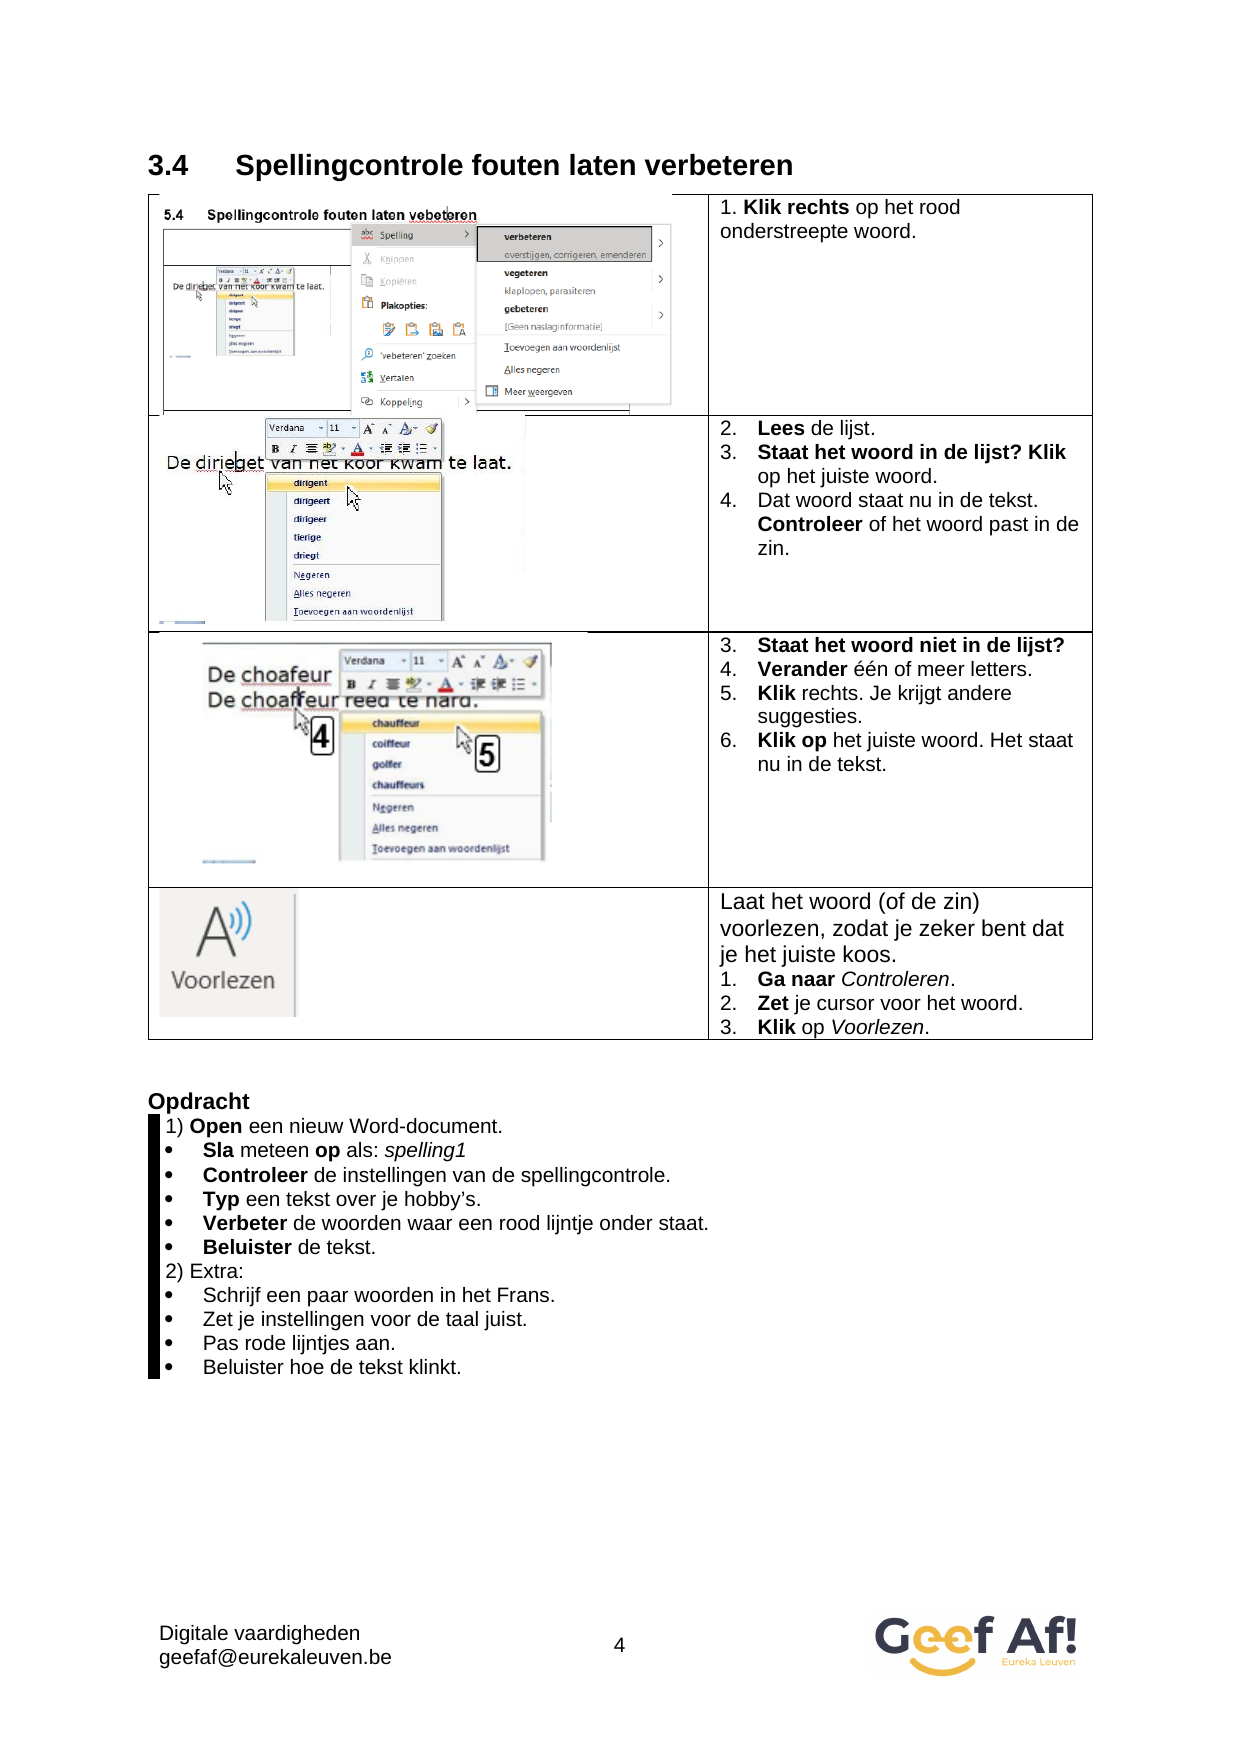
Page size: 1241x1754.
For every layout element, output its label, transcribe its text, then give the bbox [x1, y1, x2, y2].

subtitle 3.4 Spellingcontrole fouten laten verbeteren [148, 148, 1093, 181]
table_cell Staat het woord niet in de lijst? Verander één of meer letters. Klik rechts. Je krijgt andere suggesties. Klik op het juiste woord. Het staat nu in de tekst. [709, 633, 1092, 887]
table_cell [149, 633, 159, 887]
table_cell [149, 416, 708, 631]
picture [159, 888, 299, 1017]
table_cell Lees de lijst. Staat het woord in de lijst? Klik op het juiste woord. Dat woord staat nu in de tekst. Controleer of het woord past in de zin. [709, 416, 1092, 631]
picture [869, 1611, 1081, 1678]
picture [159, 194, 673, 624]
picture [159, 632, 588, 887]
table_header Open een nieuw Word-document. Sla meteen op als: spelling1 Controleer de instellingen van de spellingcontrole. Typ een tekst over je hobby’s. Verbeter de woorden waar een rood lijntje onder staat. Beluister de tekst. Extra: Schrijf een paar woorden in het Frans. Zet je instellingen voor de taal juist. Pas rode lijntjes aan. Beluister hoe de tekst klinkt. [160, 1114, 1093, 1379]
table_header [149, 195, 159, 415]
table_cell [588, 633, 708, 887]
table_cell Laat het woord (of de zin) voorlezen, zodat je zeker bent dat je het juiste koos. Ga naar Controleren. Zet je cursor voor het woord. Klik op Voorlezen. [709, 888, 1092, 1039]
table_header 1. Klik rechts op het rood onderstreepte woord. [709, 195, 1092, 415]
table_header [673, 195, 708, 415]
subtitle Opdracht [148, 1088, 1093, 1114]
table_cell [149, 888, 708, 1039]
